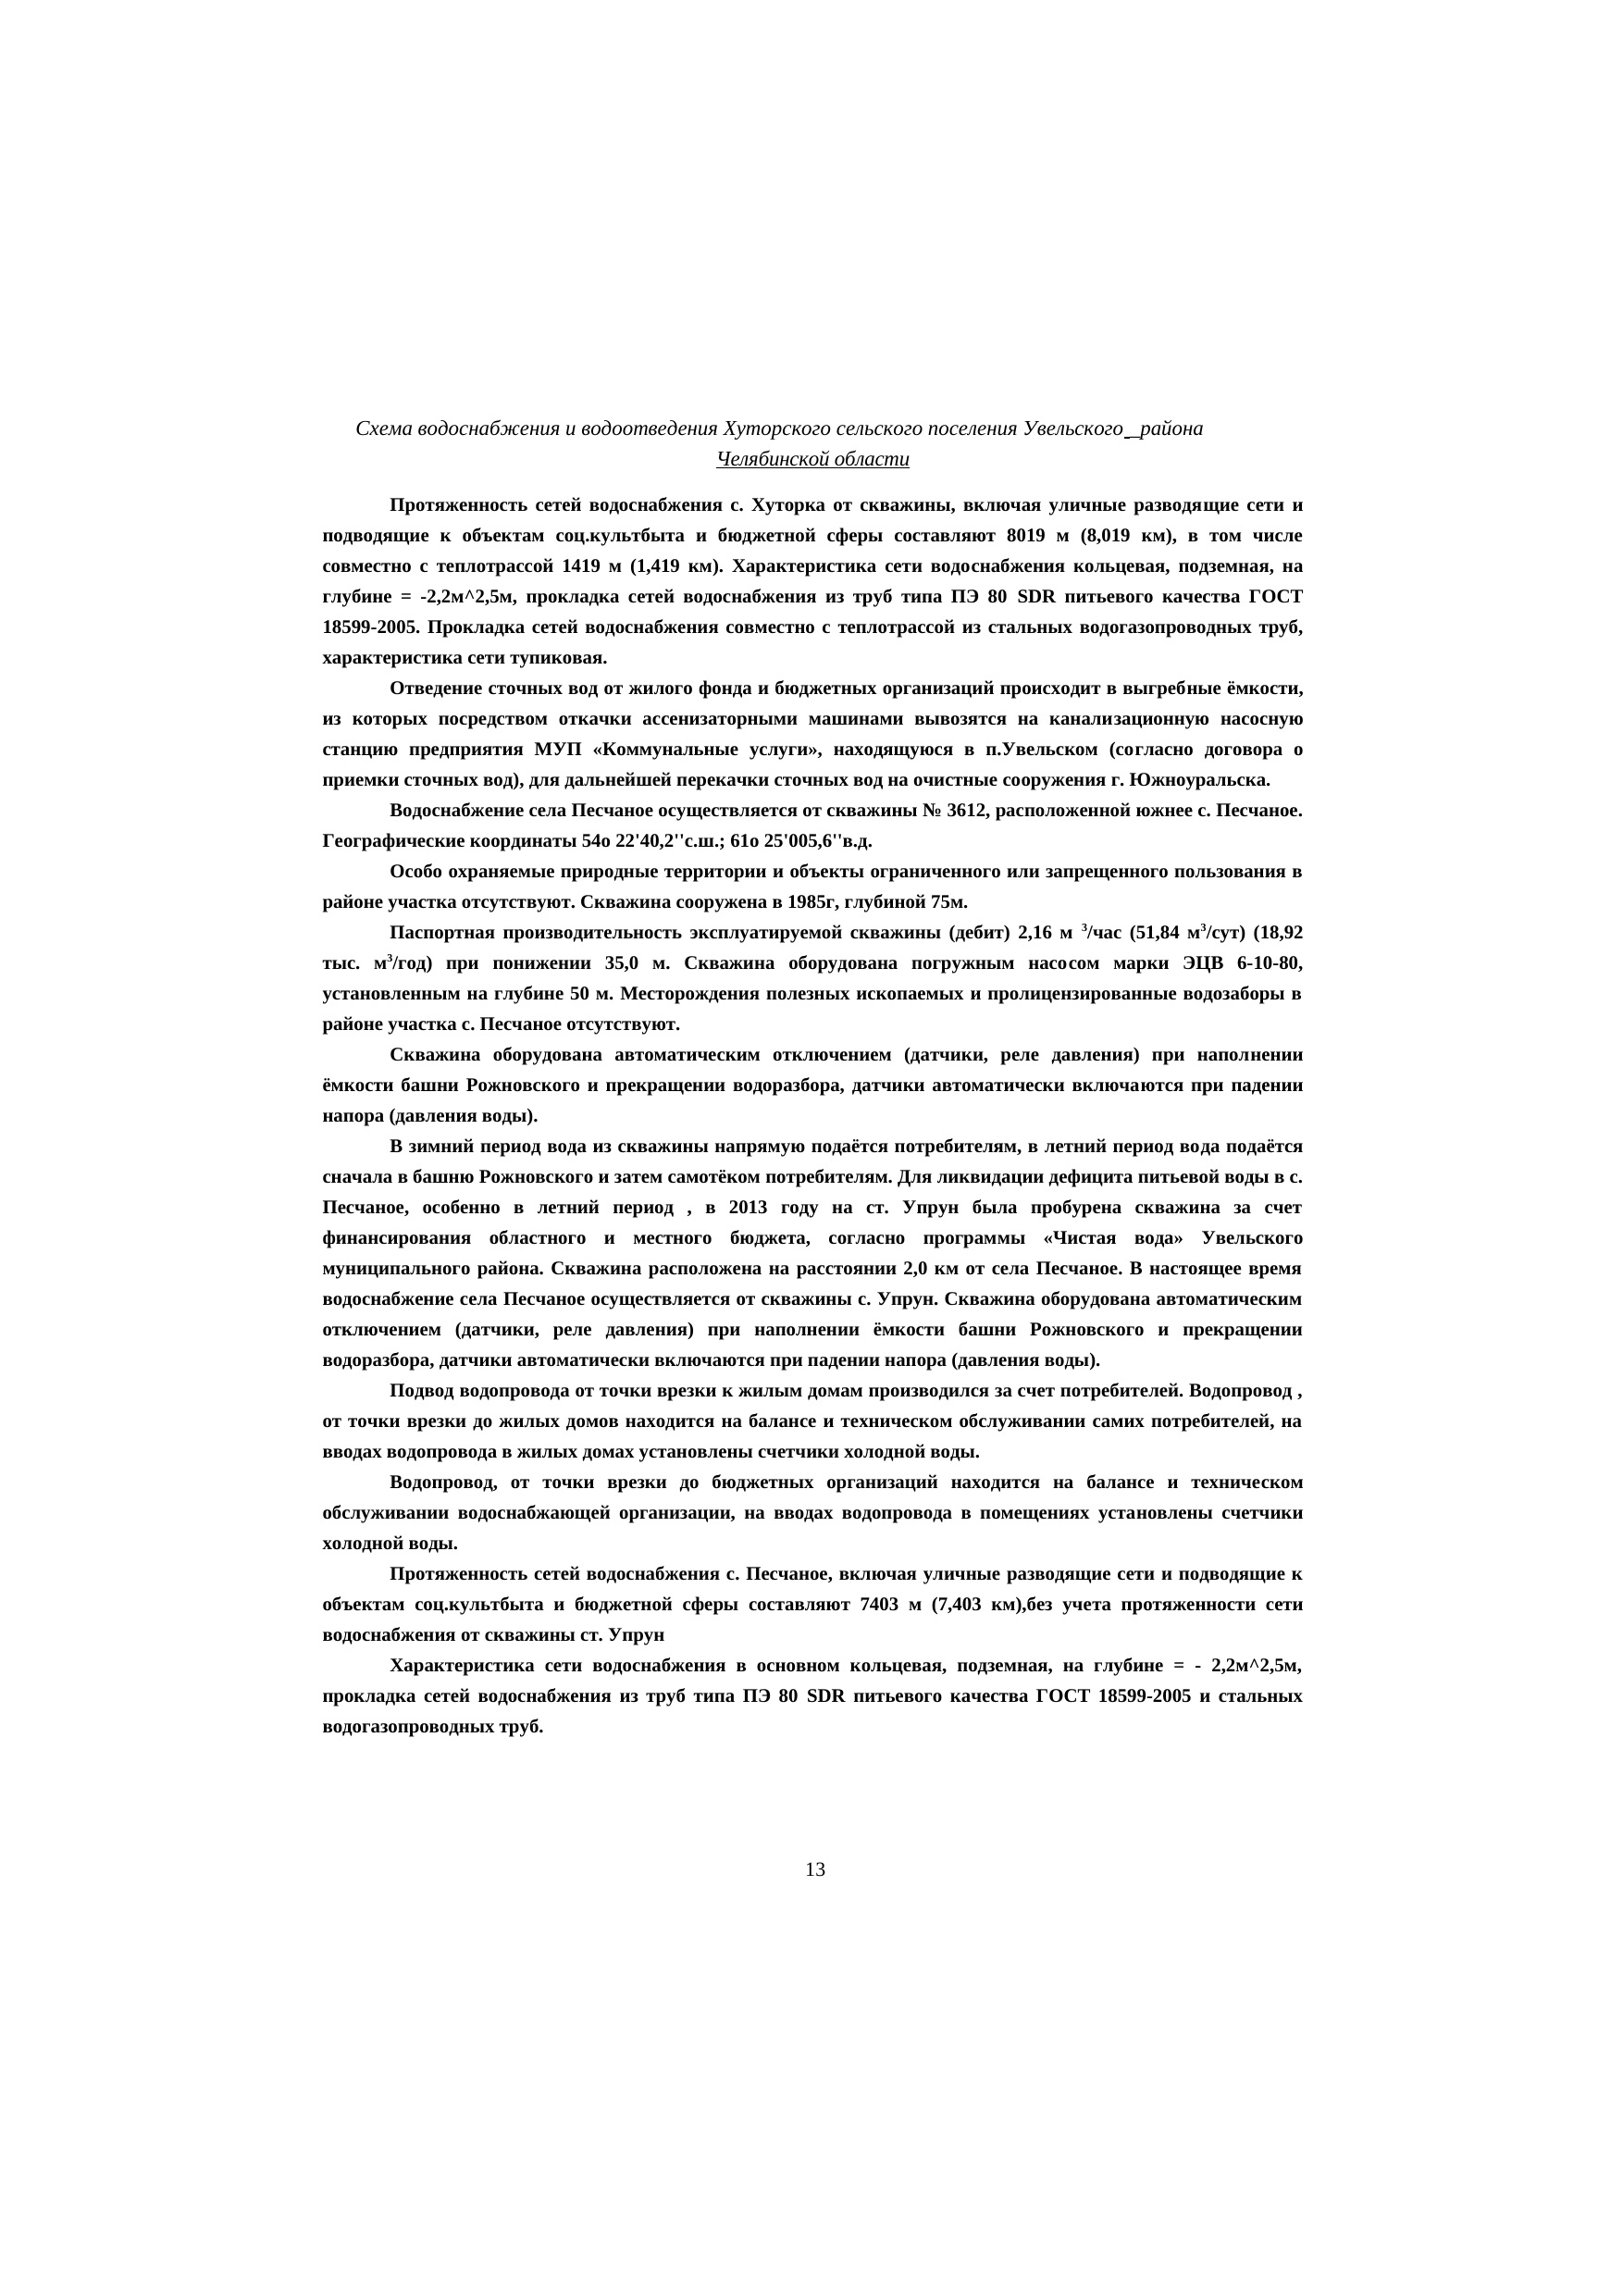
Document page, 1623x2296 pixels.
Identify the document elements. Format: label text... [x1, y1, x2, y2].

text Протяженность сетей водоснабжения с. Песчаное, включая уличные разводящие сети и подводящие к объектам соц.культбыта и бюджетной сферы составляют 7403 м (7,403 км),без учета протяженности сети водоснабжения от скважины ст. Упрун [322, 1556, 1303, 1647]
text Протяженность сетей водоснабжения с. Хуторка от скважины, включая уличные разводящие сети и подводящие к объектам соц.культбыта и бюджетной сферы составляют 8019 м (8,019 км), в том числе совместно с теплотрассой 1419 м (1,419 км). Характеристика сети водоснабжения кольцевая, подземная, на глубине = -2,2м^2,5м, прокладка сетей водоснабжения из труб типа ПЭ 80 SDR питьевого качества ГОСТ 18599-2005. Прокладка сетей водоснабжения совместно с теплотрассой из стальных водогазопроводных труб, характеристика сети тупиковая. [322, 487, 1303, 670]
text Особо охраняемые природные территории и объекты ограниченного или запрещенного пользования в районе участка отсутствуют. Скважина сооружена в 1985г, глубиной 75м. [322, 853, 1303, 914]
text Схема водоснабжения и водоотведения Хуторского сельского поселения Увельского _района [355, 418, 1204, 440]
text Челябинской области [320, 449, 1306, 470]
text Водопровод, от точки врезки до бюджетных организаций находится на балансе и техническом обслуживании водоснабжающей организации, на вводах водопровода в помещениях установлены счетчики холодной воды. [322, 1464, 1303, 1556]
text Скважина оборудована автоматическим отключением (датчики, реле давления) при наполнении ёмкости башни Рожновского и прекращении водоразбора, датчики автоматически включаются при падении напора (давления воды). [322, 1036, 1303, 1128]
text Паспортная производительность эксплуатируемой скважины (дебит) 2,16 м 3/час (51,84 м3/сут) (18,92 тыс. м3/год) при понижении 35,0 м. Скважина оборудована погружным насосом марки ЭЦВ 6-10-80, установленным на глубине 50 м. Месторождения полезных ископаемых и пролицензированные водозаборы в районе участка с. Песчаное отсутствуют. [322, 914, 1303, 1036]
text Характеристика сети водоснабжения в основном кольцевая, подземная, на глубине = - 2,2м^2,5м, прокладка сетей водоснабжения из труб типа ПЭ 80 SDR питьевого качества ГОСТ 18599-2005 и стальных водогазопроводных труб. [322, 1647, 1303, 1739]
text В зимний период вода из скважины напрямую подаётся потребителям, в летний период вода подаётся сначала в башню Рожновского и затем самотёком потребителям. Для ликвидации дефицита питьевой воды в с. Песчаное, особенно в летний период , в 2013 году на ст. Упрун была пробурена скважина за счет финансирования областного и местного бюджета, согласно программы «Чистая вода» Увельского муниципального района. Скважина расположена на расстоянии 2,0 км от села Песчаное. В настоящее время водоснабжение села Песчаное осуществляется от скважины с. Упрун. Скважина оборудована автоматическим отключением (датчики, реле давления) при наполнении ёмкости башни Рожновского и прекращении водоразбора, датчики автоматически включаются при падении напора (давления воды). [322, 1128, 1303, 1372]
text Водоснабжение села Песчаное осуществляется от скважины № 3612, расположенной южнее с. Песчаное. Географические координаты 54о 22'40,2''с.ш.; 61о 25'005,6''в.д. [322, 792, 1303, 853]
text Отведение сточных вод от жилого фонда и бюджетных организаций происходит в выгребные ёмкости, из которых посредством откачки ассенизаторными машинами вывозятся на канализационную насосную станцию предприятия МУП «Коммунальные услуги», находящуюся в п.Увельском (согласно договора о приемки сточных вод), для дальнейшей перекачки сточных вод на очистные сооружения г. Южноуральска. [322, 670, 1303, 792]
text 13 [805, 1860, 825, 1880]
text Подвод водопровода от точки врезки к жилым домам производился за счет потребителей. Водопровод , от точки врезки до жилых домов находится на балансе и техническом обслуживании самих потребителей, на вводах водопровода в жилых домах установлены счетчики холодной воды. [322, 1372, 1303, 1464]
